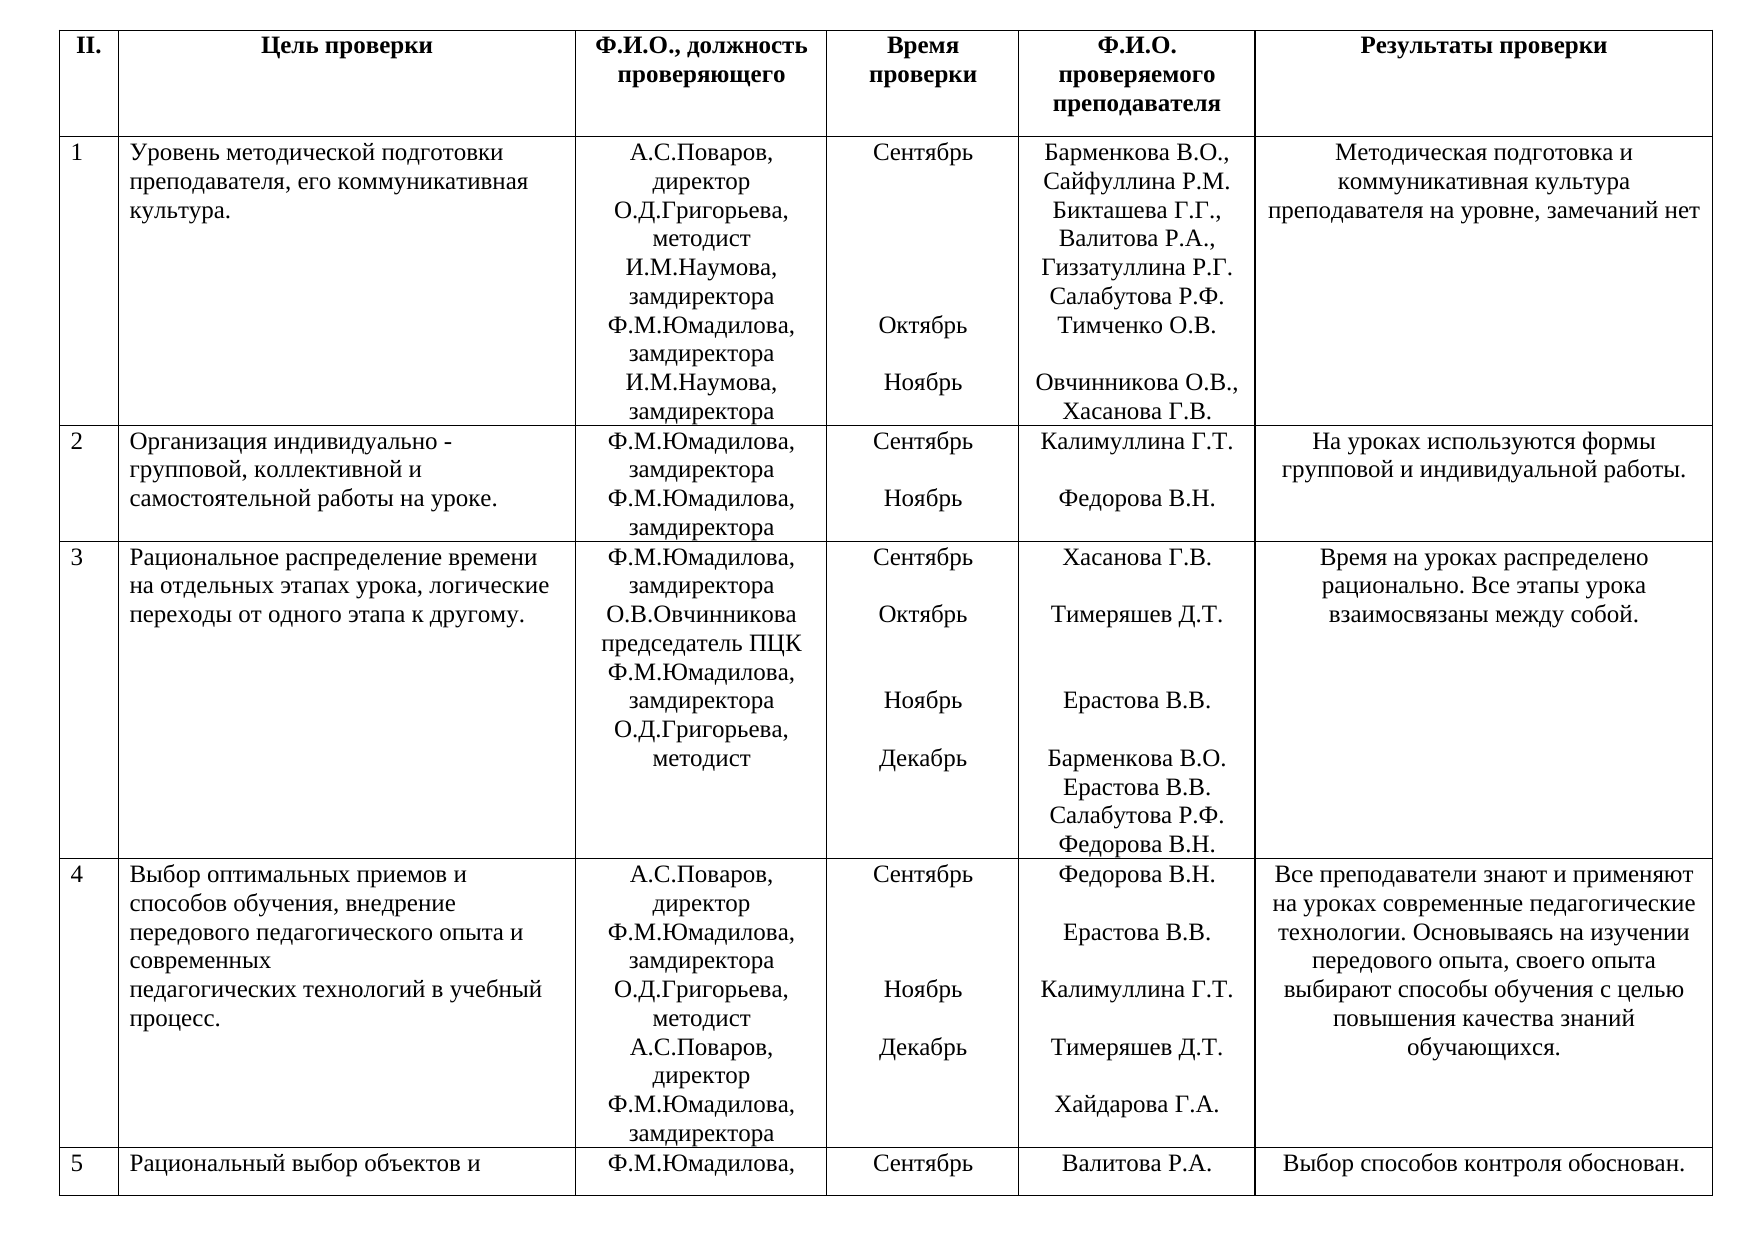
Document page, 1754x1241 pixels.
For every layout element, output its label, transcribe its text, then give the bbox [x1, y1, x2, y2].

table_cell Федорова В.Н. Ерастова В.В. Калимуллина Г.Т. Тимеряшев Д.Т. Хайдарова Г.А. [1019, 859, 1254, 1147]
table_cell Методическая подготовка и коммуникативная культура преподавателя на уровне, замечаний нет [1256, 137, 1712, 425]
table_cell Рациональное распределение времени на отдельных этапах урока, логические переходы от одного этапа к другому. [119, 542, 575, 858]
table_cell Уровень методической подготовки преподавателя, его коммуникативная культура. [119, 137, 575, 425]
table_cell Сентябрь Октябрь Ноябрь [827, 137, 1018, 425]
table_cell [827, 859, 1018, 1147]
table_cell Барменкова В.О., Сайфуллина Р.М. Бикташева Г.Г., Валитова Р.А., Гиззатуллина Р.Г. Салабутова Р.Ф. Тимченко О.В. Овчинникова О.В., Хасанова Г.В. [1019, 137, 1254, 425]
table_cell Сентябрь Октябрь Ноябрь Декабрь [827, 542, 1018, 858]
table_cell Хасанова Г.В. Тимеряшев Д.Т. Ерастова В.В. Барменкова В.О. Ерастова В.В. Салабутова Р.Ф. Федорова В.Н. [1019, 542, 1254, 858]
table_cell Сентябрь Ноябрь [827, 426, 1018, 541]
table_cell Время на уроках распределено рационально. Все этапы урока взаимосвязаны между собой. [1256, 542, 1712, 858]
table_cell 3 [60, 542, 118, 858]
table_cell Время проверки [827, 31, 1018, 136]
table_cell 1 [60, 137, 118, 425]
table_cell Организация индивидуально - групповой, коллективной и самостоятельной работы на уроке. [119, 426, 575, 541]
table_cell Результаты проверки [1256, 31, 1712, 136]
table_cell 5 [60, 1148, 118, 1195]
table_cell 4 [60, 859, 118, 1147]
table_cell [119, 1148, 575, 1195]
table_cell 2 [60, 426, 118, 541]
table_cell Ф.И.О. проверяемого преподавателя [1019, 31, 1254, 136]
table_cell II. [60, 31, 118, 136]
table_cell Ф.М.Юмадилова, замдиректора О.В.Овчинникова председатель ПЦК Ф.М.Юмадилова, замдиректора О.Д.Григорьева, методист [576, 542, 826, 858]
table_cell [1256, 1148, 1712, 1195]
table_cell А.С.Поваров, директор О.Д.Григорьева, методист И.М.Наумова, замдиректора Ф.М.Юмадилова, замдиректора И.М.Наумова, замдиректора [576, 137, 826, 425]
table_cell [827, 1148, 1018, 1195]
table_cell Все преподаватели знают и применяют на уроках современные педагогические технологии. Основываясь на изучении передового опыта, своего опыта выбирают способы обучения с целью повышения качества знаний обучающихся. [1256, 859, 1712, 1147]
table_cell А.С.Поваров, директор Ф.М.Юмадилова, замдиректора О.Д.Григорьева, методист А.С.Поваров, директор Ф.М.Юмадилова, замдиректора [576, 859, 826, 1147]
table_cell Калимуллина Г.Т. Федорова В.Н. [1019, 426, 1254, 541]
table_cell На уроках используются формы групповой и индивидуальной работы. [1256, 426, 1712, 541]
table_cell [576, 1148, 826, 1195]
table_cell Цель проверки [119, 31, 575, 136]
table_cell Выбор оптимальных приемов и способов обучения, внедрение передового педагогического опыта и современных педагогических технологий в учебный процесс. [119, 859, 575, 1147]
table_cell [1019, 1148, 1254, 1195]
table_cell Ф.И.О., должность проверяющего [576, 31, 826, 136]
table_cell Ф.М.Юмадилова, замдиректора Ф.М.Юмадилова, замдиректора [576, 426, 826, 541]
